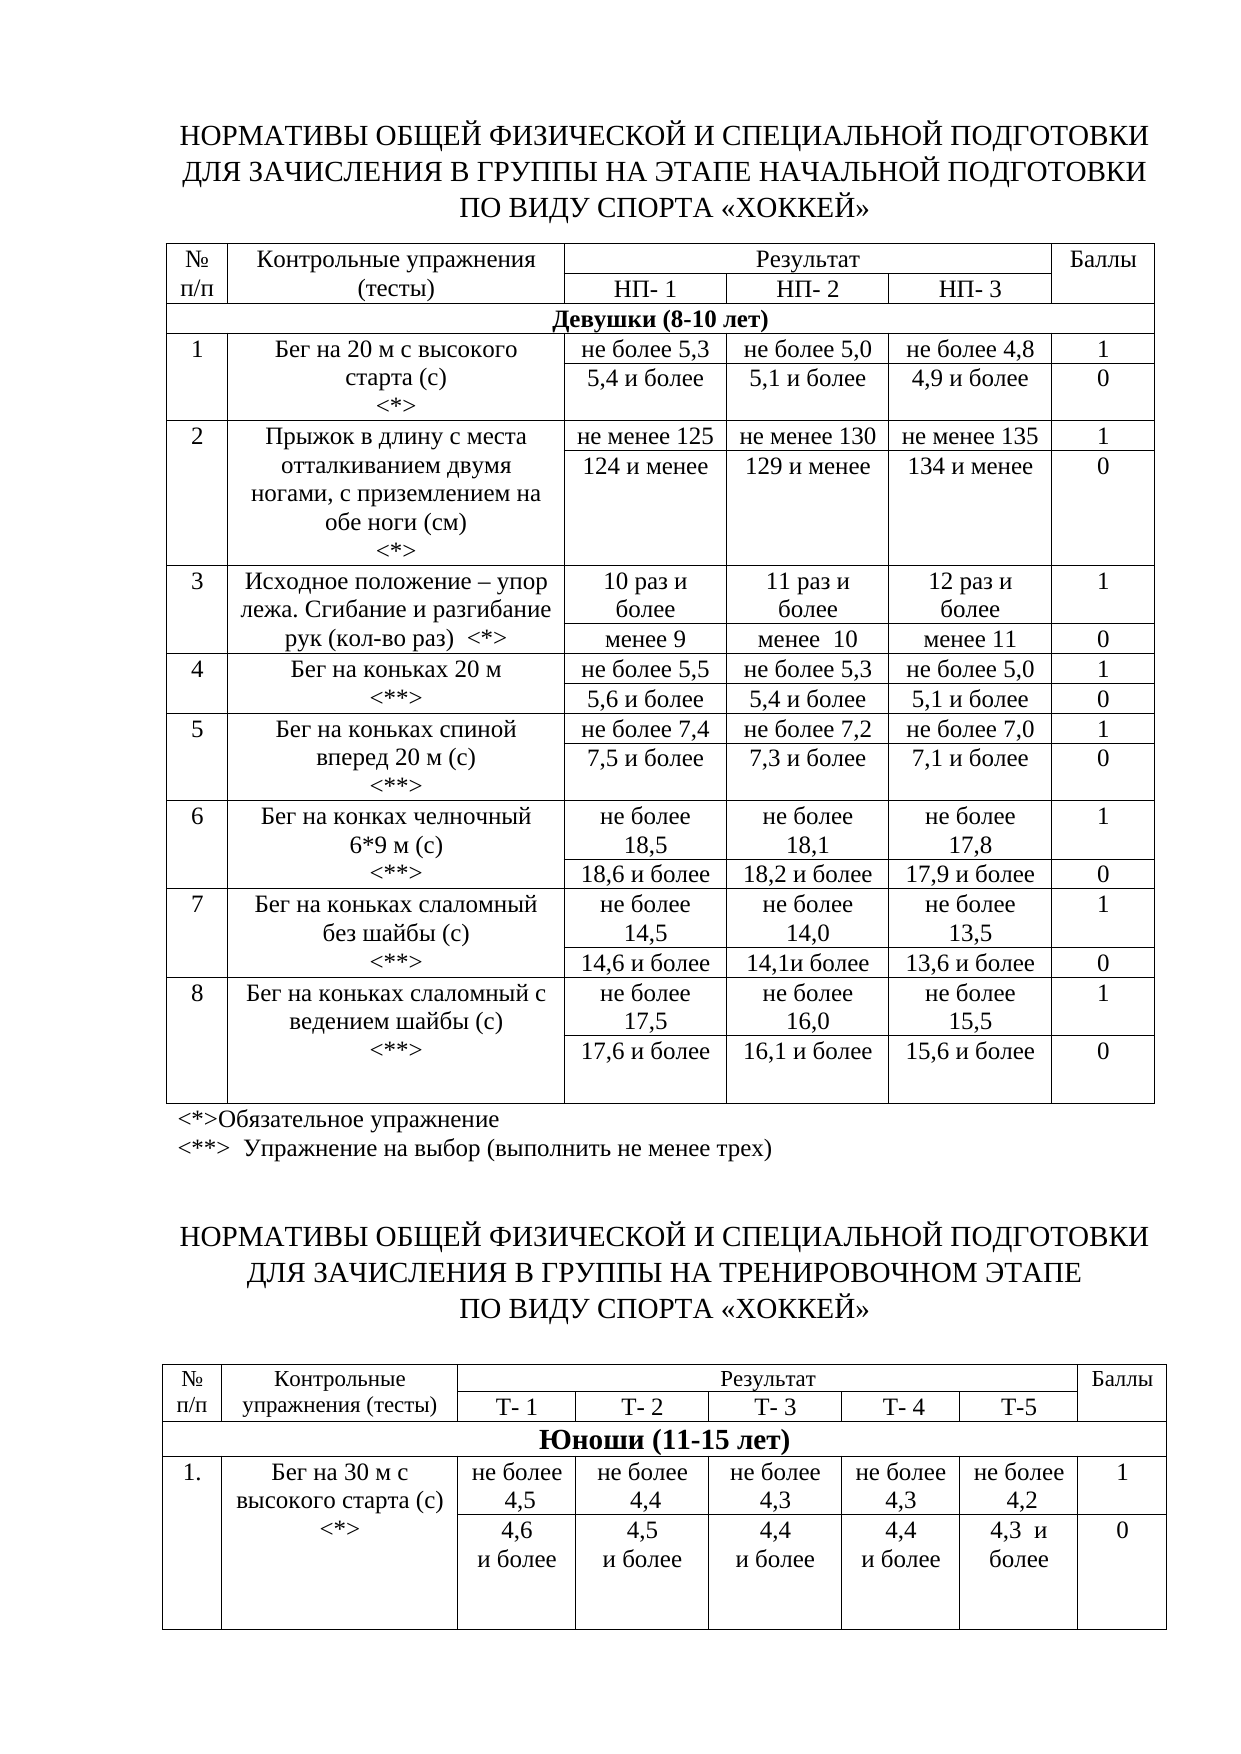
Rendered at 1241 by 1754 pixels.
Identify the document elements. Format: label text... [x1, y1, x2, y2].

table_cell Бег на коньках слаломный с ведением шайбы (с) <**> [228, 978, 564, 1103]
table_cell 124 и менее [565, 451, 726, 565]
table_cell 0 [1052, 744, 1154, 800]
table_cell 7,3 и более [727, 744, 888, 800]
table_cell 5 [167, 714, 227, 800]
table_cell 1 [167, 334, 227, 420]
table_cell 10 раз и более [565, 566, 726, 623]
table_cell 0 [1052, 1036, 1154, 1103]
table_cell не более 17,5 [565, 978, 726, 1035]
table_cell 1 [1052, 978, 1154, 1035]
table_header Результат [458, 1365, 1077, 1391]
table_header № п/п [167, 244, 227, 303]
table_cell не более 4,5 [458, 1457, 575, 1514]
table_cell 0 [1052, 364, 1154, 420]
table_cell не более 5,3 [727, 654, 888, 683]
table_cell не более 4,3 [709, 1457, 841, 1514]
table_cell менее 11 [889, 624, 1051, 653]
list <*>Обязательное упражнение [177, 1104, 1152, 1133]
table_cell Т- 3 [709, 1392, 841, 1421]
table_cell не более 4,3 [842, 1457, 959, 1514]
table_cell 15,6 и более [889, 1036, 1051, 1103]
table_cell 12 раз и более [889, 566, 1051, 623]
table_cell 18,6 и более [565, 860, 726, 888]
table_cell Бег на 30 м с высокого старта (с) <*> [222, 1457, 457, 1629]
table_header № п/п [163, 1365, 221, 1421]
table_cell 13,6 и более [889, 948, 1051, 977]
table_cell 0 [1052, 451, 1154, 565]
table_cell НП- 2 [727, 274, 888, 303]
table_cell не более 4,2 [960, 1457, 1077, 1514]
table_cell 7,5 и более [565, 744, 726, 800]
table_cell Исходное положение – упор лежа. Сгибание и разгибание рук (кол-во раз) <*> [228, 566, 564, 653]
table_cell 1 [1052, 334, 1154, 362]
table_cell 0 [1078, 1515, 1166, 1629]
text НОРМАТИВЫ ОБЩЕЙ ФИЗИЧЕСКОЙ И СПЕЦИАЛЬНОЙ ПОДГОТОВКИ ДЛЯ ЗАЧИСЛЕНИЯ В ГРУППЫ НА ТРЕНИРОВОЧНОМ ЭТАПЕ [177, 1219, 1152, 1289]
table_cell НП- 1 [565, 274, 726, 303]
table_cell 14,1и более [727, 948, 888, 977]
table_header Баллы [1078, 1365, 1166, 1421]
table_cell 0 [1052, 624, 1154, 653]
table_cell не более 18,5 [565, 801, 726, 858]
table_cell 4,6 и более [458, 1515, 575, 1629]
table_cell Бег на коньках спиной вперед 20 м (с) <**> [228, 714, 564, 800]
table_cell Бег на коньках 20 м <**> [228, 654, 564, 713]
table_cell не более 16,0 [727, 978, 888, 1035]
table_cell Т- 1 [458, 1392, 575, 1421]
table_cell 11 раз и более [727, 566, 888, 623]
table_cell 6 [167, 801, 227, 888]
table_cell не менее 135 [889, 421, 1051, 450]
table_cell 1 [1078, 1457, 1166, 1514]
table_cell 16,1 и более [727, 1036, 888, 1103]
table_cell 17,9 и более [889, 860, 1051, 888]
table_cell 5,1 и более [889, 684, 1051, 713]
table_cell не более 7,0 [889, 714, 1051, 742]
table_cell 1 [1052, 889, 1154, 947]
table_cell 4,4 и более [709, 1515, 841, 1629]
table_cell 0 [1052, 948, 1154, 977]
table_cell не более 4,4 [576, 1457, 708, 1514]
table_cell не более 5,0 [727, 334, 888, 362]
table_cell 129 и менее [727, 451, 888, 565]
table_cell 1 [1052, 421, 1154, 450]
table_cell Т-5 [960, 1392, 1077, 1421]
table_cell 0 [1052, 860, 1154, 888]
table_cell Бег на конках челночный 6*9 м (с) <**> [228, 801, 564, 888]
table_cell 4,9 и более [889, 364, 1051, 420]
table_cell не более 14,0 [727, 889, 888, 947]
table_cell не более 5,0 [889, 654, 1051, 683]
table_cell Прыжок в длину с места отталкиванием двумя ногами, с приземлением на обе ноги (см) <*> [228, 421, 564, 565]
table_cell 14,6 и более [565, 948, 726, 977]
table_cell не более 7,4 [565, 714, 726, 742]
table_cell не более 13,5 [889, 889, 1051, 947]
text ПО ВИДУ СПОРТА «ХОККЕЙ» [177, 1292, 1152, 1325]
table_cell 3 [167, 566, 227, 653]
table_cell менее 10 [727, 624, 888, 653]
table_cell 5,1 и более [727, 364, 888, 420]
table_cell 1 [1052, 714, 1154, 742]
table_cell 5,6 и более [565, 684, 726, 713]
table_cell 1 [1052, 654, 1154, 683]
table_cell 7 [167, 889, 227, 977]
table_cell не более 7,2 [727, 714, 888, 742]
table_cell 0 [1052, 684, 1154, 713]
table_cell не более 5,5 [565, 654, 726, 683]
table_cell не более 15,5 [889, 978, 1051, 1035]
table_cell не менее 125 [565, 421, 726, 450]
table_cell 4 [167, 654, 227, 713]
table_cell 8 [167, 978, 227, 1103]
text НОРМАТИВЫ ОБЩЕЙ ФИЗИЧЕСКОЙ И СПЕЦИАЛЬНОЙ ПОДГОТОВКИ ДЛЯ ЗАЧИСЛЕНИЯ В ГРУППЫ НА ЭТАПЕ НАЧАЛЬНОЙ ПОДГОТОВКИ ПО ВИДУ СПОРТА «ХОККЕЙ» [177, 118, 1152, 224]
table_cell 4,3 и более [960, 1515, 1077, 1629]
table_cell 134 и менее [889, 451, 1051, 565]
table_header Контрольные упражнения (тесты) [222, 1365, 457, 1421]
table_cell 4,5 и более [576, 1515, 708, 1629]
table_cell 2 [167, 421, 227, 565]
table_cell 7,1 и более [889, 744, 1051, 800]
table_cell 1 [1052, 801, 1154, 858]
table_cell 1 [1052, 566, 1154, 623]
table_cell Т- 2 [576, 1392, 708, 1421]
table_cell не более 18,1 [727, 801, 888, 858]
table_cell 5,4 и более [727, 684, 888, 713]
table_cell Юноши (11-15 лет) [163, 1422, 1166, 1456]
table_cell 5,4 и более [565, 364, 726, 420]
table_cell Т- 4 [842, 1392, 959, 1421]
table_cell не более 5,3 [565, 334, 726, 362]
list <**> Упражнение на выбор (выполнить не менее трех) [177, 1133, 1152, 1162]
table_header Контрольные упражнения (тесты) [228, 244, 564, 303]
table_cell 1. [163, 1457, 221, 1629]
table_cell Бег на коньках слаломный без шайбы (с) <**> [228, 889, 564, 977]
table_cell Бег на 20 м с высокого старта (с) <*> [228, 334, 564, 420]
table_cell не более 17,8 [889, 801, 1051, 858]
table_cell 4,4 и более [842, 1515, 959, 1629]
table_cell не более 4,8 [889, 334, 1051, 362]
table_cell 18,2 и более [727, 860, 888, 888]
table_cell не менее 130 [727, 421, 888, 450]
table_header Результат [565, 244, 1051, 273]
table_cell Девушки (8-10 лет) [167, 304, 1154, 333]
table_cell НП- 3 [889, 274, 1051, 303]
table_cell не более 14,5 [565, 889, 726, 947]
table_header Баллы [1052, 244, 1154, 303]
table_cell 17,6 и более [565, 1036, 726, 1103]
table_cell менее 9 [565, 624, 726, 653]
